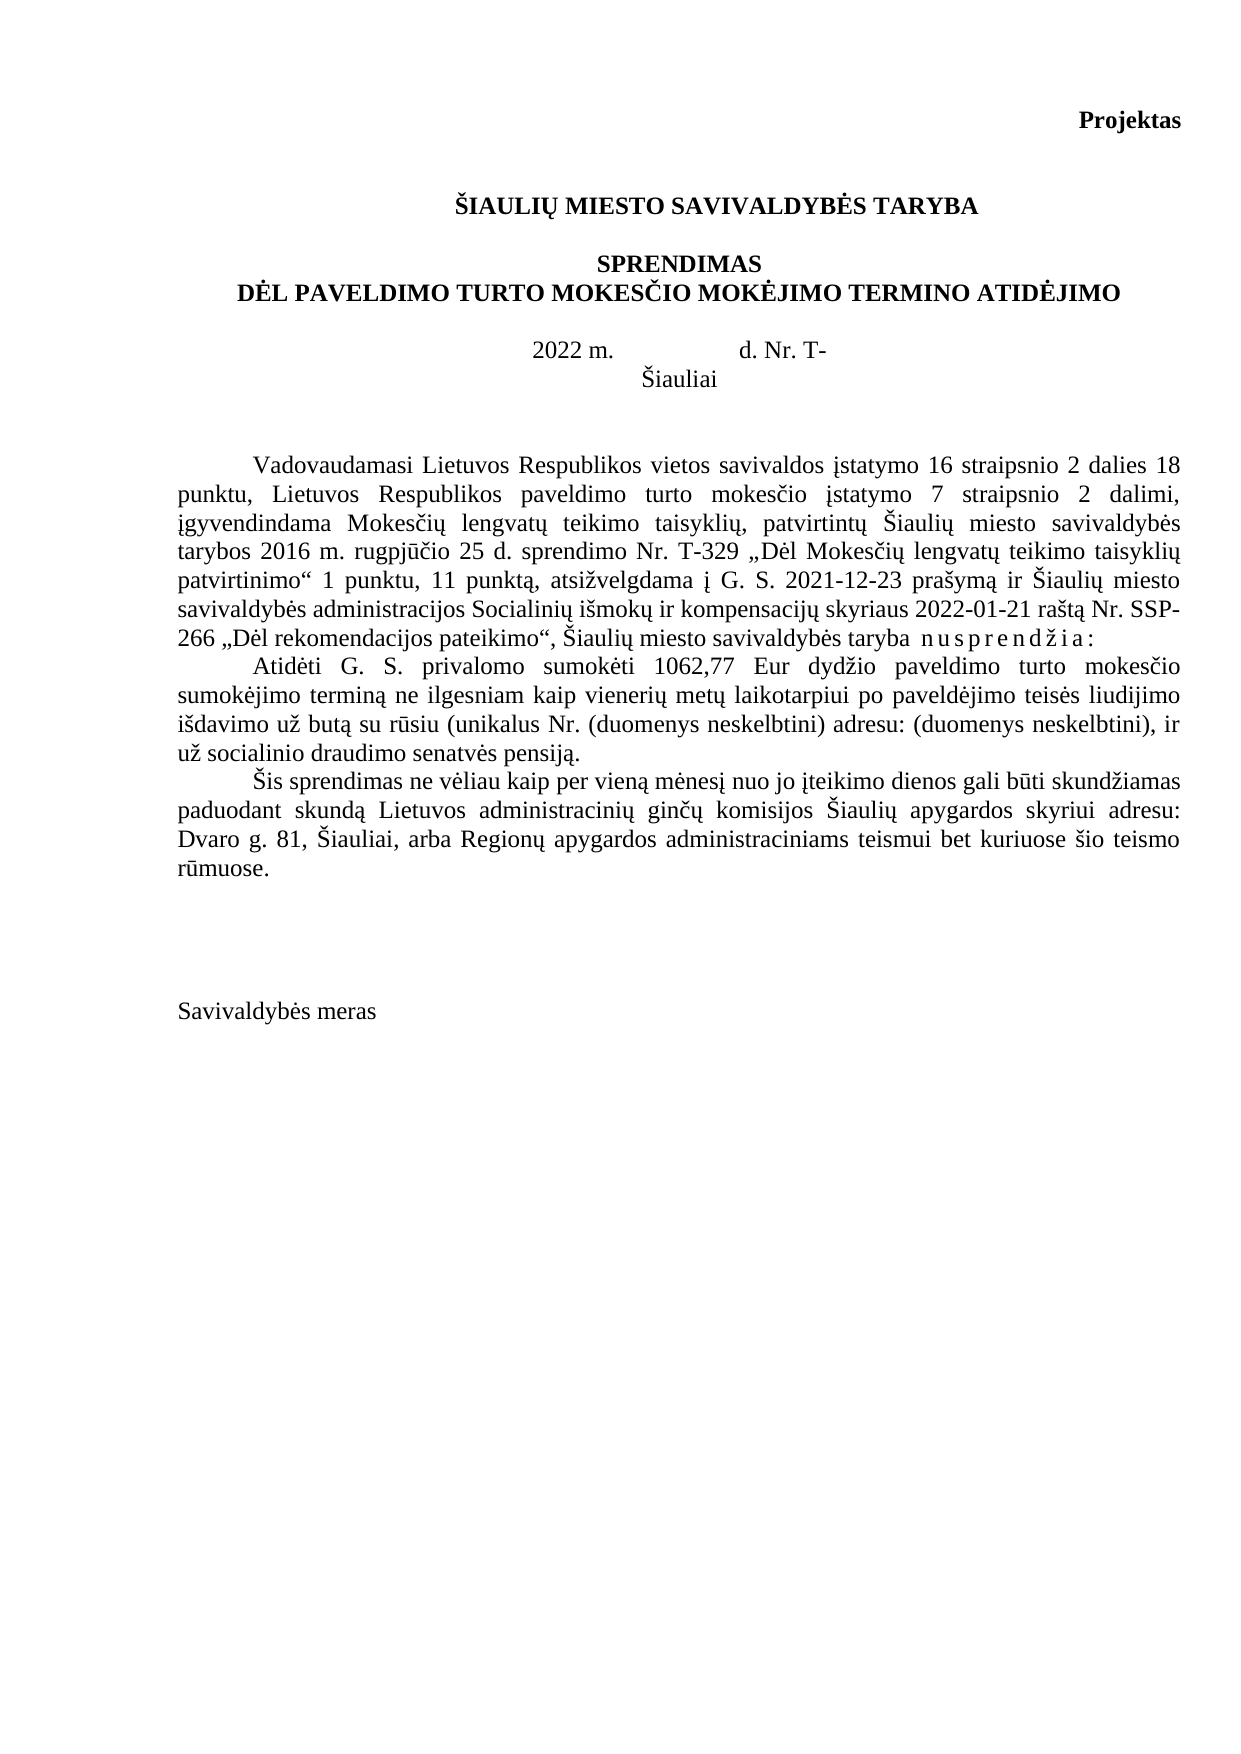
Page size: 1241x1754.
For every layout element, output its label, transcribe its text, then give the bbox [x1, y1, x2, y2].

text Atidėti G. S. privalomo sumokėti 1062,77 Eur dydžio paveldimo turto mokesčio sumokėjimo terminą ne ilgesniam kaip vienerių metų laikotarpiui po paveldėjimo teisės liudijimo išdavimo už butą su rūsiu (unikalus Nr. (duomenys neskelbtini) adresu: (duomenys neskelbtini), ir už socialinio draudimo senatvės pensiją. [177, 651, 1181, 766]
text Projektas [177, 105, 1181, 134]
text DĖL PAVELDIMO TURTO MOKESČIO MOKĖJIMO TERMINO ATIDĖJIMO [177, 278, 1181, 306]
text Šiauliai [177, 364, 1181, 393]
text Savivaldybės meras [177, 996, 1181, 1025]
text 2022 m. d. Nr. T- [177, 335, 1181, 364]
text ŠIAULIŲ MIESTO SAVIVALDYBĖS TARYBA [177, 191, 1181, 220]
text Vadovaudamasi Lietuvos Respublikos vietos savivaldos įstatymo 16 straipsnio 2 dalies 18 punktu, Lietuvos Respublikos paveldimo turto mokesčio įstatymo 7 straipsnio 2 dalimi, įgyvendindama Mokesčių lengvatų teikimo taisyklių, patvirtintų Šiaulių miesto savivaldybės tarybos 2016 m. rugpjūčio 25 d. sprendimo Nr. T-329 „Dėl Mokesčių lengvatų teikimo taisyklių patvirtinimo“ 1 punktu, 11 punktą, atsižvelgdama į G. S. 2021-12-23 prašymą ir Šiaulių miesto savivaldybės administracijos Socialinių išmokų ir kompensacijų skyriaus 2022-01-21 raštą Nr. SSP-266 „Dėl rekomendacijos pateikimo“, Šiaulių miesto savivaldybės taryba nusprendžia: [177, 450, 1181, 651]
text Šis sprendimas ne vėliau kaip per vieną mėnesį nuo jo įteikimo dienos gali būti skundžiamas paduodant skundą Lietuvos administracinių ginčų komisijos Šiaulių apygardos skyriui adresu: Dvaro g. 81, Šiauliai, arba Regionų apygardos administraciniams teismui bet kuriuose šio teismo rūmuose. [177, 766, 1181, 881]
text SPRENDIMAS [177, 249, 1181, 278]
